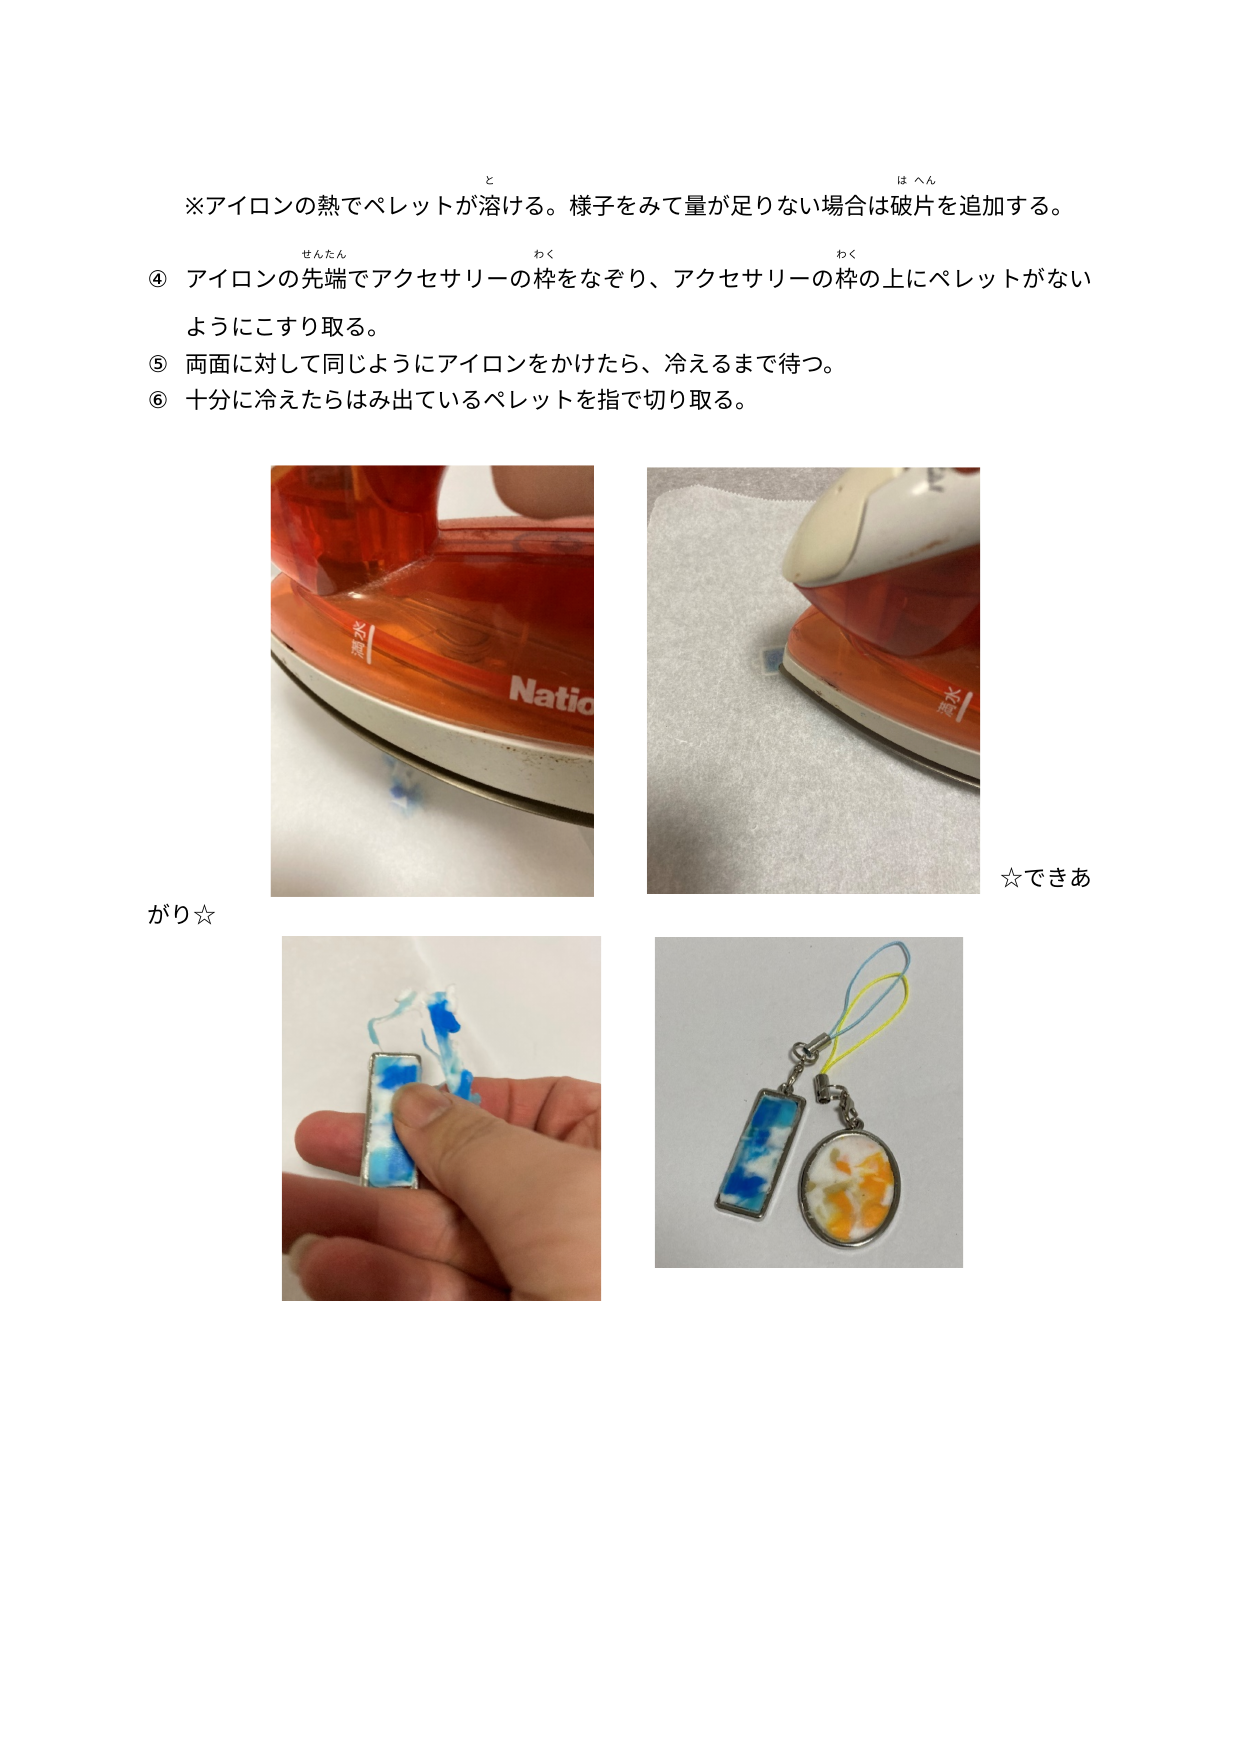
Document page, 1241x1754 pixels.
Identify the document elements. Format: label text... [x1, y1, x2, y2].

list 十分に冷えたらはみ出ているペレットを指で切り取る。 [148, 381, 1092, 417]
list アイロンのでアクセサリーのをなぞり、アクセサリーのの上にペレットがないようにこすり取る。 [147, 233, 1092, 344]
list ※アイロンの熱でペレットがける。様子をみて量が足りない場合はを追加する。 [185, 160, 1092, 233]
text ☆できあがり☆ [148, 858, 1092, 932]
picture [655, 937, 964, 1268]
list 両面に対して同じようにアイロンをかけたら、冷えるまで待つ。 [148, 344, 1092, 381]
picture [271, 466, 594, 858]
picture [647, 468, 981, 894]
picture [282, 936, 602, 1301]
